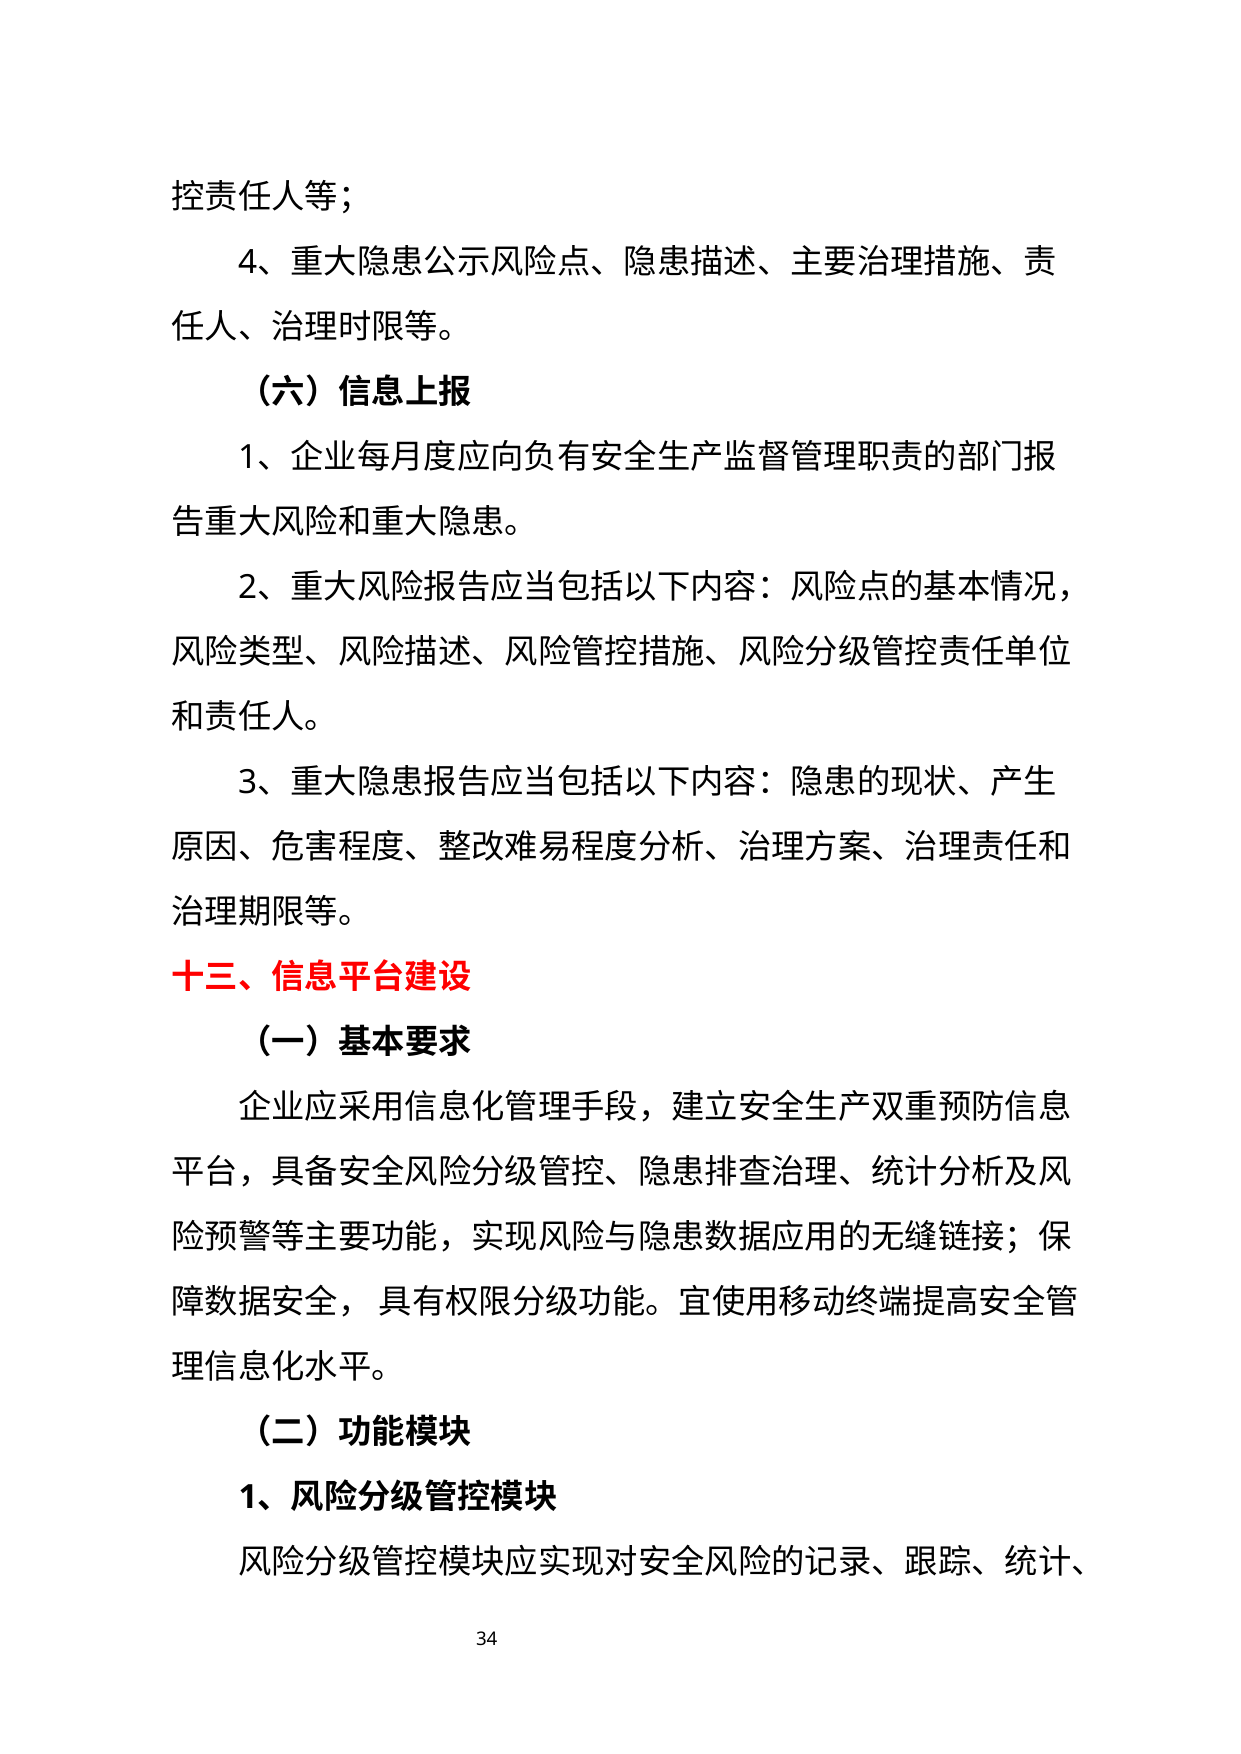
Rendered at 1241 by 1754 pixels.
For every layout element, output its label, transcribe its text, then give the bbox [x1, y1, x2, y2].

text （六）信息上报 [171, 357, 1081, 422]
text 4、重大隐患公示风险点、隐患描述、主要治理措施、责任人、治理时限等。 [171, 227, 1081, 357]
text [171, 162, 1081, 227]
text 十三、信息平台建设 [171, 942, 1081, 1007]
text （二）功能模块 [171, 1397, 1081, 1462]
text 企业应采用信息化管理手段，建立安全生产双重预防信息平台，具备安全风险分级管控、隐患排查治理、统计分析及风险预警等主要功能，实现风险与隐患数据应用的无缝链接；保障数据安全， 具有权限分级功能。宜使用移动终端提高安全管理信息化水平。 [171, 1072, 1081, 1397]
text 3、重大隐患报告应当包括以下内容：隐患的现状、产生原因、危害程度、整改难易程度分析、治理方案、治理责任和治理期限等。 [171, 747, 1081, 942]
text 1、企业每月度应向负有安全生产监督管理职责的部门报告重大风险和重大隐患。 [171, 422, 1081, 552]
text （一）基本要求 [171, 1007, 1081, 1072]
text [171, 1527, 1081, 1592]
text 2、重大风险报告应当包括以下内容：风险点的基本情况，风险类型、风险描述、风险管控措施、风险分级管控责任单位和责任人。 [171, 552, 1081, 747]
text 1、风险分级管控模块 [171, 1462, 1081, 1527]
